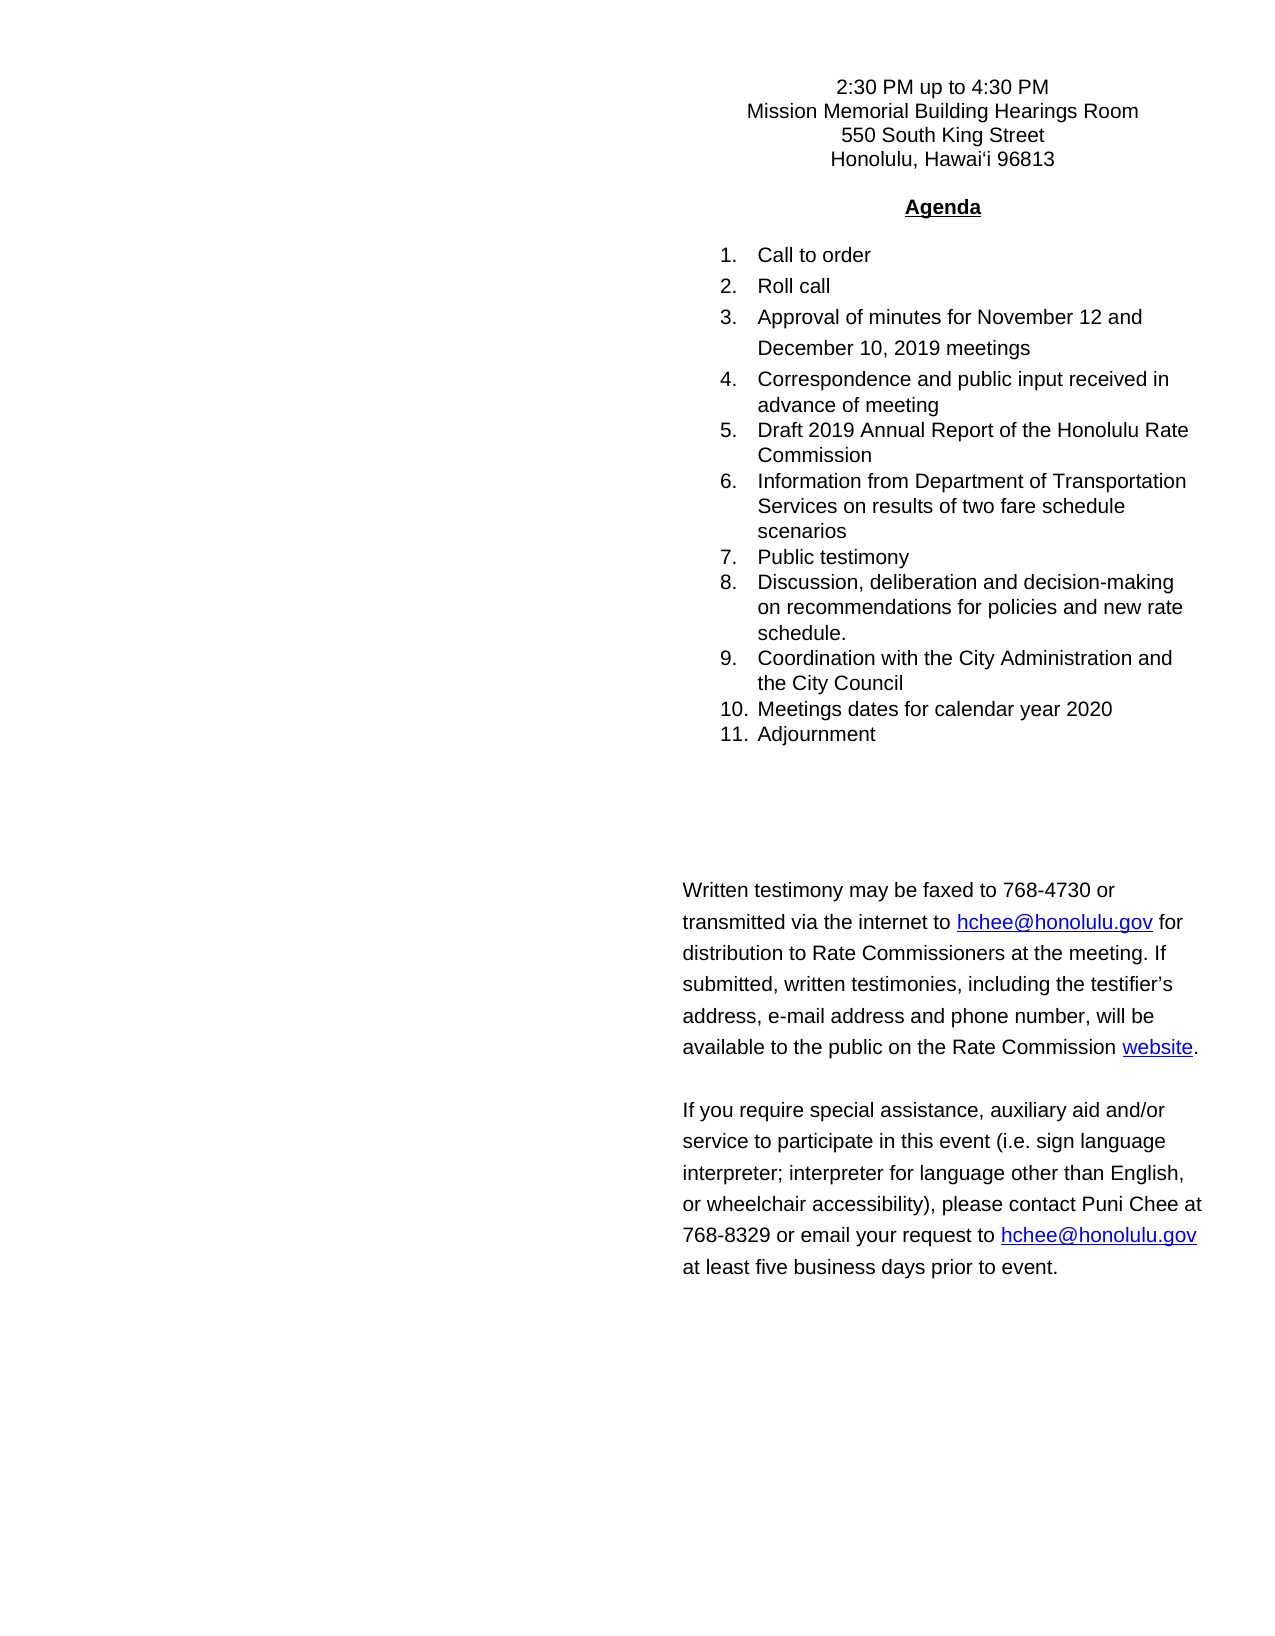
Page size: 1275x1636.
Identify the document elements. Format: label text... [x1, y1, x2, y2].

text 550 South King Street [682, 123, 1203, 147]
text Agenda [682, 195, 1203, 219]
text Honolulu, Hawai‘i 96813 [682, 147, 1203, 171]
text 2:30 PM up to 4:30 PM [682, 75, 1203, 99]
list Approval of minutes for November 12 and December 10, 2019 meetings [720, 305, 1203, 360]
list Public testimony [720, 544, 1203, 568]
list Discussion, deliberation and decision-making on recommendations for policies and new rate schedule. [720, 570, 1203, 644]
list Meetings dates for calendar year 2020 [720, 696, 1203, 720]
text Mission Memorial Building Hearings Room [682, 99, 1203, 123]
list Coordination with the City Administration and the City Council [720, 646, 1203, 695]
list Information from Department of Transportation Services on results of two fare schedule scenarios [720, 468, 1203, 543]
list Adjournment [720, 722, 1203, 746]
list Call to order [720, 243, 1203, 267]
list Draft 2019 Annual Report of the Honolulu Rate Commission [720, 418, 1203, 467]
list Roll call [720, 274, 1203, 298]
list Correspondence and public input received in advance of meeting [720, 367, 1203, 417]
text Written testimony may be faxed to 768-4730 or transmitted via the internet to hchee@honolulu.gov for distribution to Rate Commissioners at the meeting. If submitted, written testimonies, including the testifier’s address, e-mail address and phone number, will be available to the public on the Rate Commission website. [682, 878, 1203, 1059]
text If you require special assistance, auxiliary aid and/or service to participate in this event (i.e. sign language interpreter; interpreter for language other than English, or wheelchair accessibility), please contact Puni Chee at 768-8329 or email your request to hchee@honolulu.gov at least five business days prior to event. [682, 1098, 1203, 1278]
